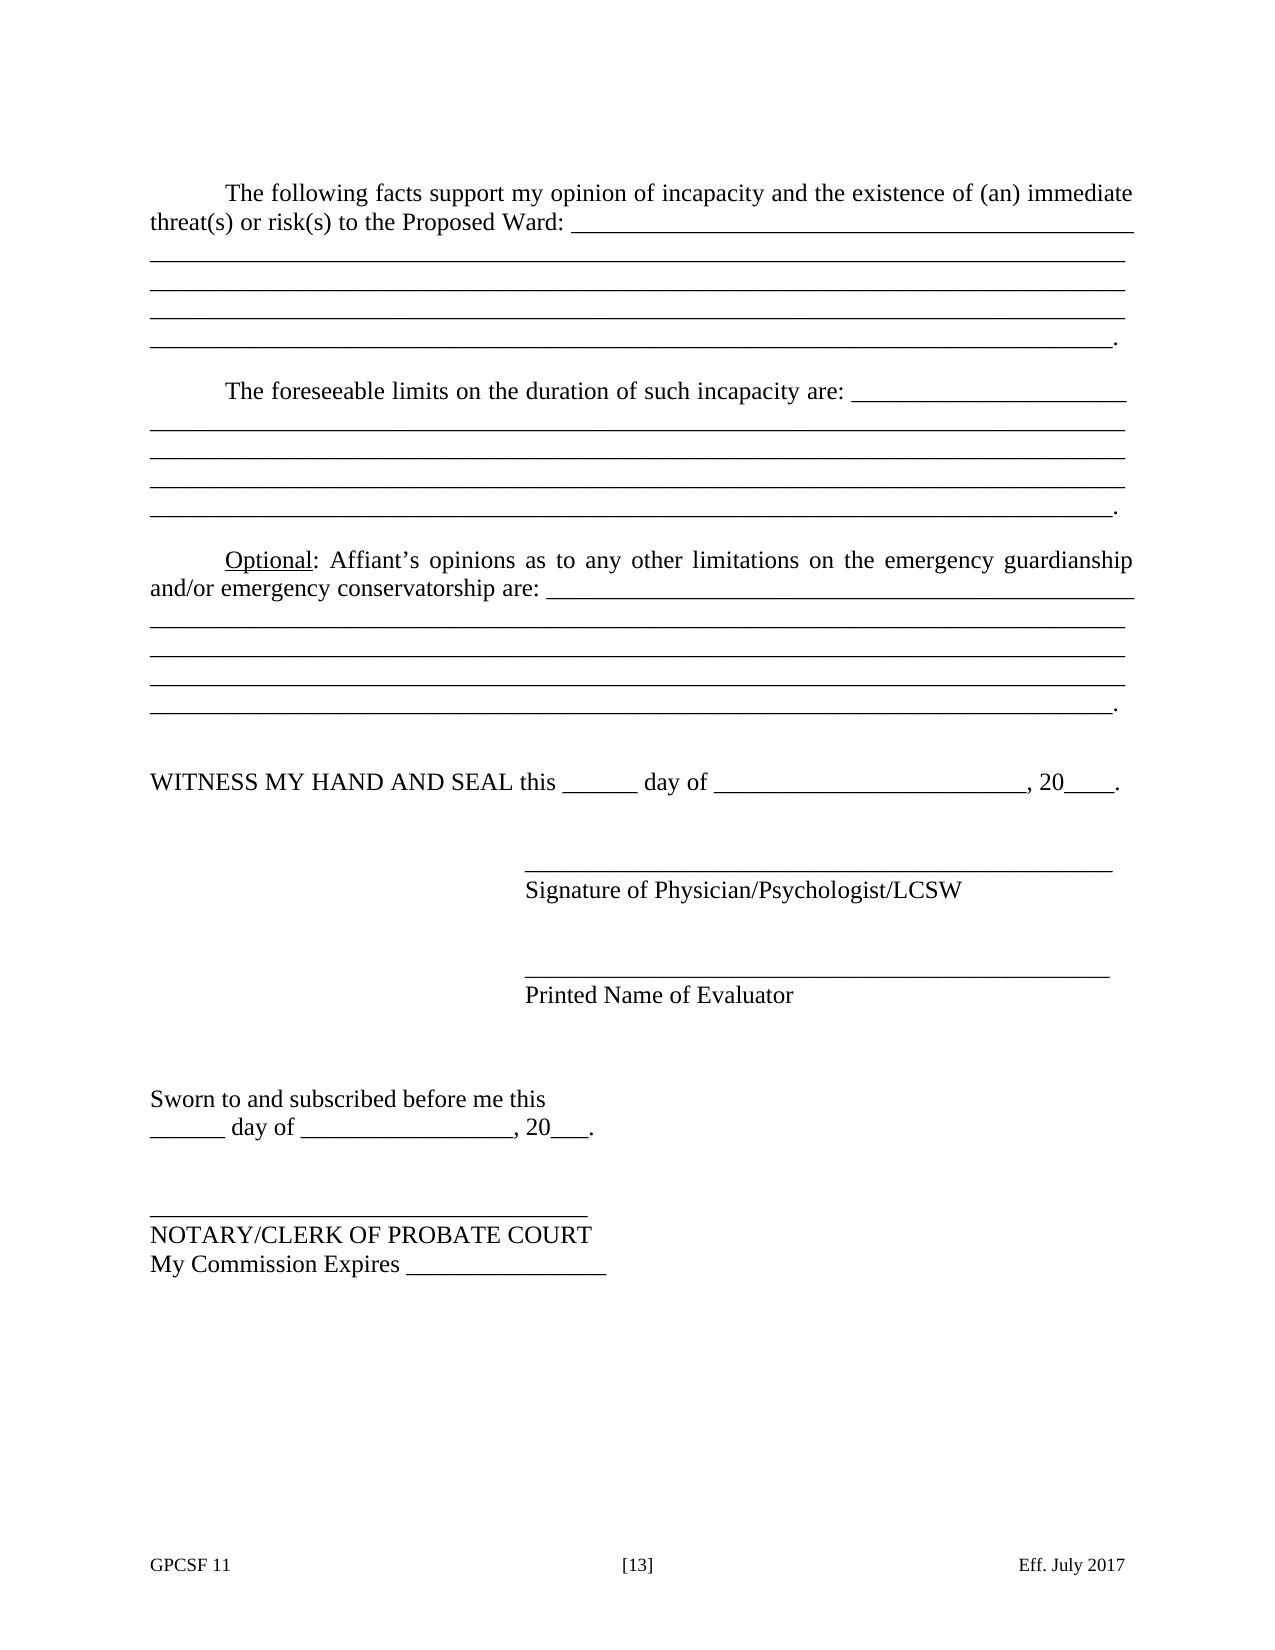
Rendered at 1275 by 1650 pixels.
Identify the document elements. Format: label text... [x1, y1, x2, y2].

text My Commission Expires ________________ [150, 1249, 1134, 1277]
text _____________________________________________________________________________. [150, 688, 1134, 717]
text ______________________________________________________________________________ [150, 660, 1134, 688]
text _______________________________________________ [525, 846, 1134, 875]
text ______________________________________________________________________________ [150, 293, 1134, 322]
text ______________________________________________________________________________ [150, 236, 1134, 265]
text The foreseeable limits on the duration of such incapacity are: ______________________ [150, 376, 1134, 405]
text ______ day of _________________, 20___. [150, 1112, 1134, 1141]
text Optional: Affiant’s opinions as to any other limitations on the emergency guardianship and/or emergency conservatorship are: _______________________________________________ [150, 545, 1134, 602]
text WITNESS MY HAND AND SEAL this ______ day of _________________________, 20____. [150, 767, 1134, 796]
text Sworn to and subscribed before me this [150, 1084, 1134, 1112]
text ______________________________________________________________________________ [150, 265, 1134, 293]
text ______________________________________________________________________________ [150, 631, 1134, 660]
text ______________________________________________________________________________ [150, 405, 1134, 433]
text Signature of Physician/Psychologist/LCSW [525, 875, 1134, 903]
text ______________________________________________________________________________ [150, 602, 1134, 631]
text ______________________________________________________________________________ [150, 462, 1134, 491]
text _____________________________________________________________________________. [150, 322, 1134, 351]
text _____________________________________________________________________________. [150, 491, 1134, 520]
text ______________________________________________________________________________ [150, 433, 1134, 462]
text Printed Name of Evaluator [525, 980, 1134, 1009]
text ___________________________________ [150, 1191, 1134, 1220]
text The following facts support my opinion of incapacity and the existence of (an) immediate threat(s) or risk(s) to the Proposed Ward: _____________________________________________ [150, 178, 1134, 236]
text ___________________________________________________ [525, 953, 1134, 980]
text NOTARY/CLERK OF PROBATE COURT [150, 1220, 1134, 1249]
